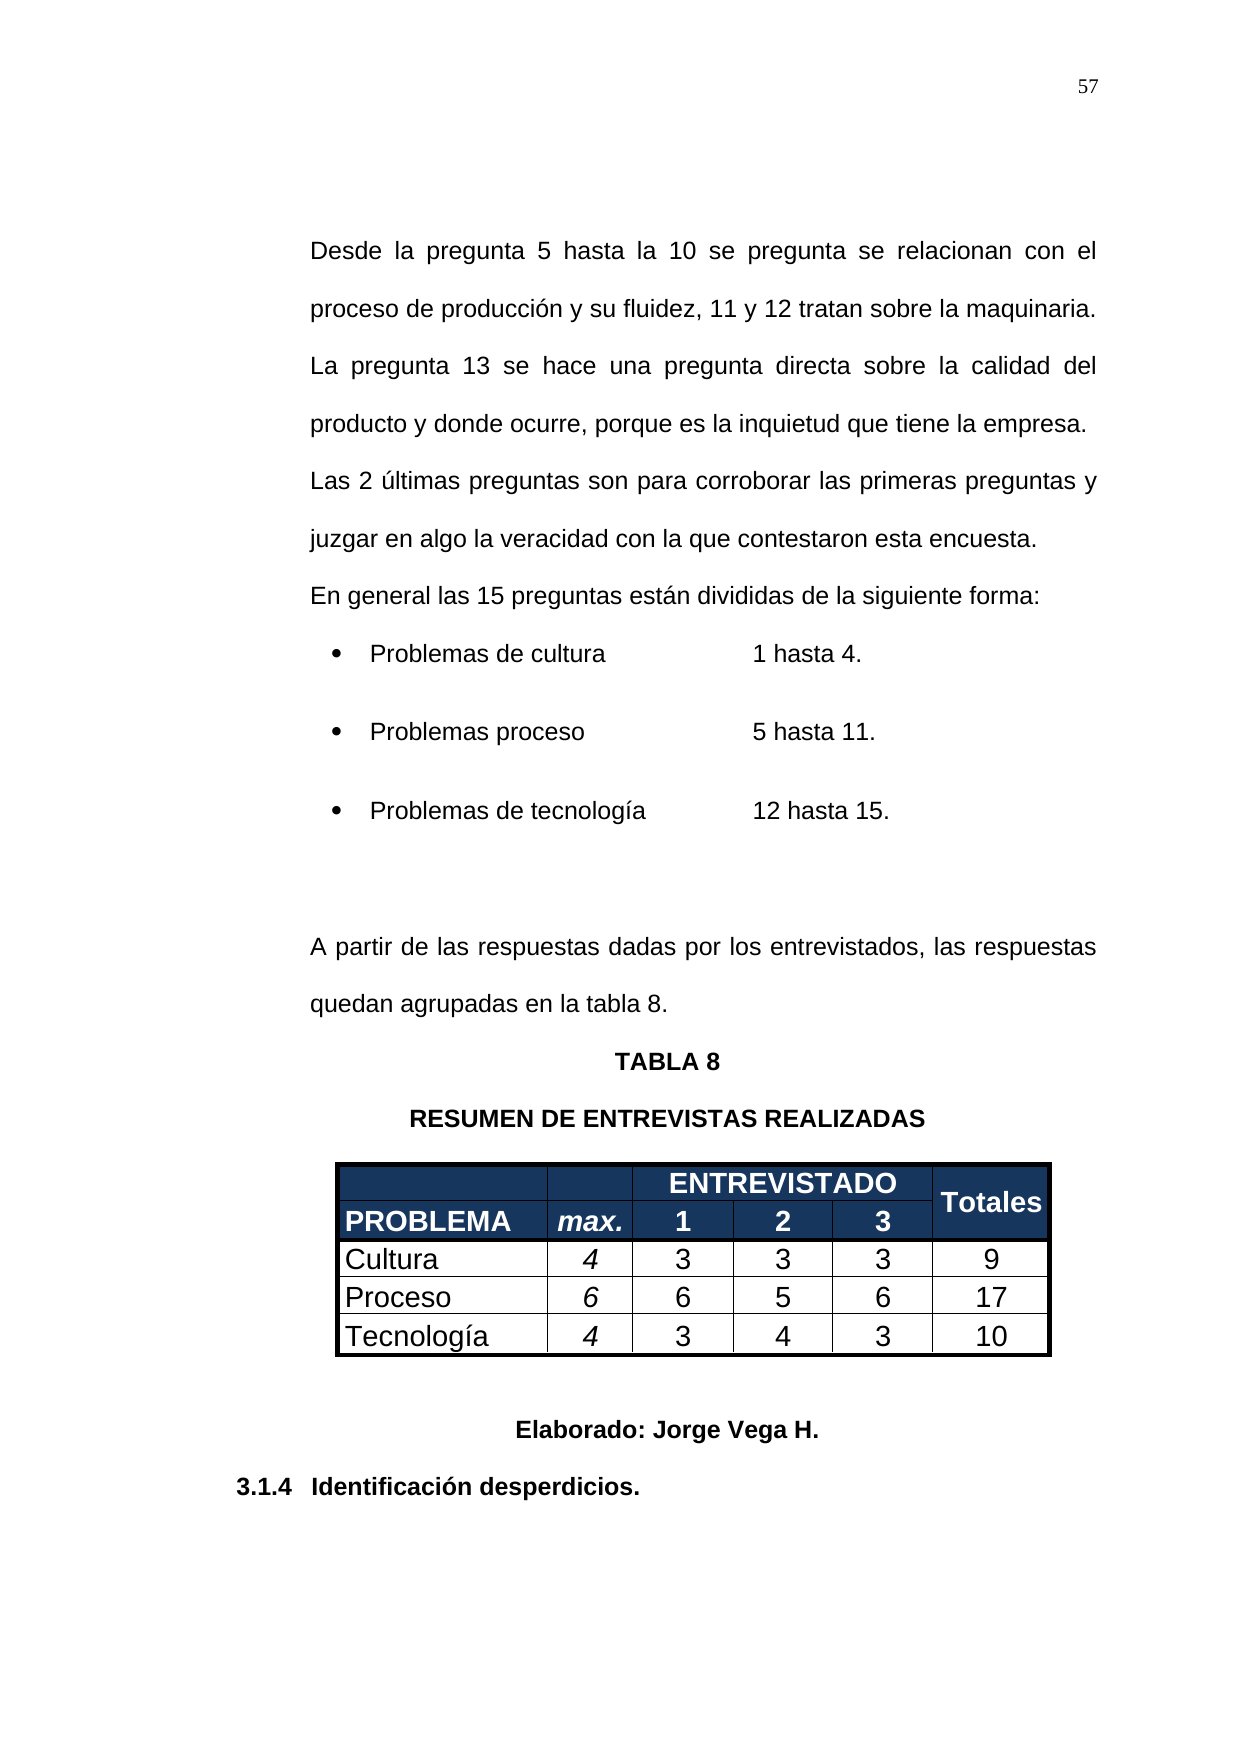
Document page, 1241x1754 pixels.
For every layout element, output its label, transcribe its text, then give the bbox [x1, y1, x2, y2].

text Las 2 últimas preguntas son para corroborar las primeras preguntas y juzgar en algo la veracidad con la que contestaron esta encuesta. [310, 466, 1098, 552]
table_cell 3 [833, 1242, 932, 1276]
table_cell 4 [548, 1242, 632, 1276]
table_cell 3 [633, 1314, 733, 1352]
table_cell 4 [734, 1314, 832, 1352]
list Problemas proceso 5 hasta 11. [332, 717, 1098, 746]
table_cell 10 [933, 1314, 1047, 1352]
list Problemas de tecnología 12 hasta 15. [332, 796, 1098, 825]
list Problemas de cultura 1 hasta 4. [332, 639, 1098, 668]
table_cell 1 [633, 1201, 733, 1238]
table_cell Tecnología [340, 1314, 547, 1352]
table_header Totales [933, 1167, 1047, 1238]
table_cell 6 [548, 1277, 632, 1313]
table_cell 3 [833, 1201, 932, 1238]
table_cell 3 [633, 1242, 733, 1276]
table_header ENTREVISTADO [633, 1167, 932, 1200]
table_header [548, 1167, 632, 1200]
text RESUMEN DE ENTREVISTAS REALIZADAS [236, 1104, 1098, 1133]
table_cell PROBLEMA [340, 1201, 547, 1238]
text Desde la pregunta 5 hasta la 10 se pregunta se relacionan con el proceso de producción y su fluidez, 11 y 12 tratan sobre la maquinaria. La pregunta 13 se hace una pregunta directa sobre la calidad del producto y donde ocurre, porque es la inquietud que tiene la empresa. [310, 236, 1098, 437]
table_cell 3 [734, 1242, 832, 1276]
table_cell 6 [633, 1277, 733, 1313]
text En general las 15 preguntas están divididas de la siguiente forma: [286, 581, 1098, 610]
table_cell 2 [734, 1201, 832, 1238]
table_cell 9 [933, 1242, 1047, 1276]
table_cell Cultura [340, 1242, 547, 1276]
table_cell 17 [933, 1277, 1047, 1313]
table_cell 5 [734, 1277, 832, 1313]
table_cell 3 [833, 1314, 932, 1352]
table_cell 4 [548, 1314, 632, 1352]
text A partir de las respuestas dadas por los entrevistados, las respuestas quedan agrupadas en la tabla 8. [310, 932, 1098, 1018]
text TABLA 8 [236, 1047, 1098, 1076]
list Identificación desperdicios. [236, 1472, 1098, 1501]
table_cell max. [548, 1201, 632, 1238]
table_cell Proceso [340, 1277, 547, 1313]
table_header [340, 1167, 547, 1200]
text Elaborado: Jorge Vega H. [236, 1414, 1098, 1443]
table_cell 6 [833, 1277, 932, 1313]
